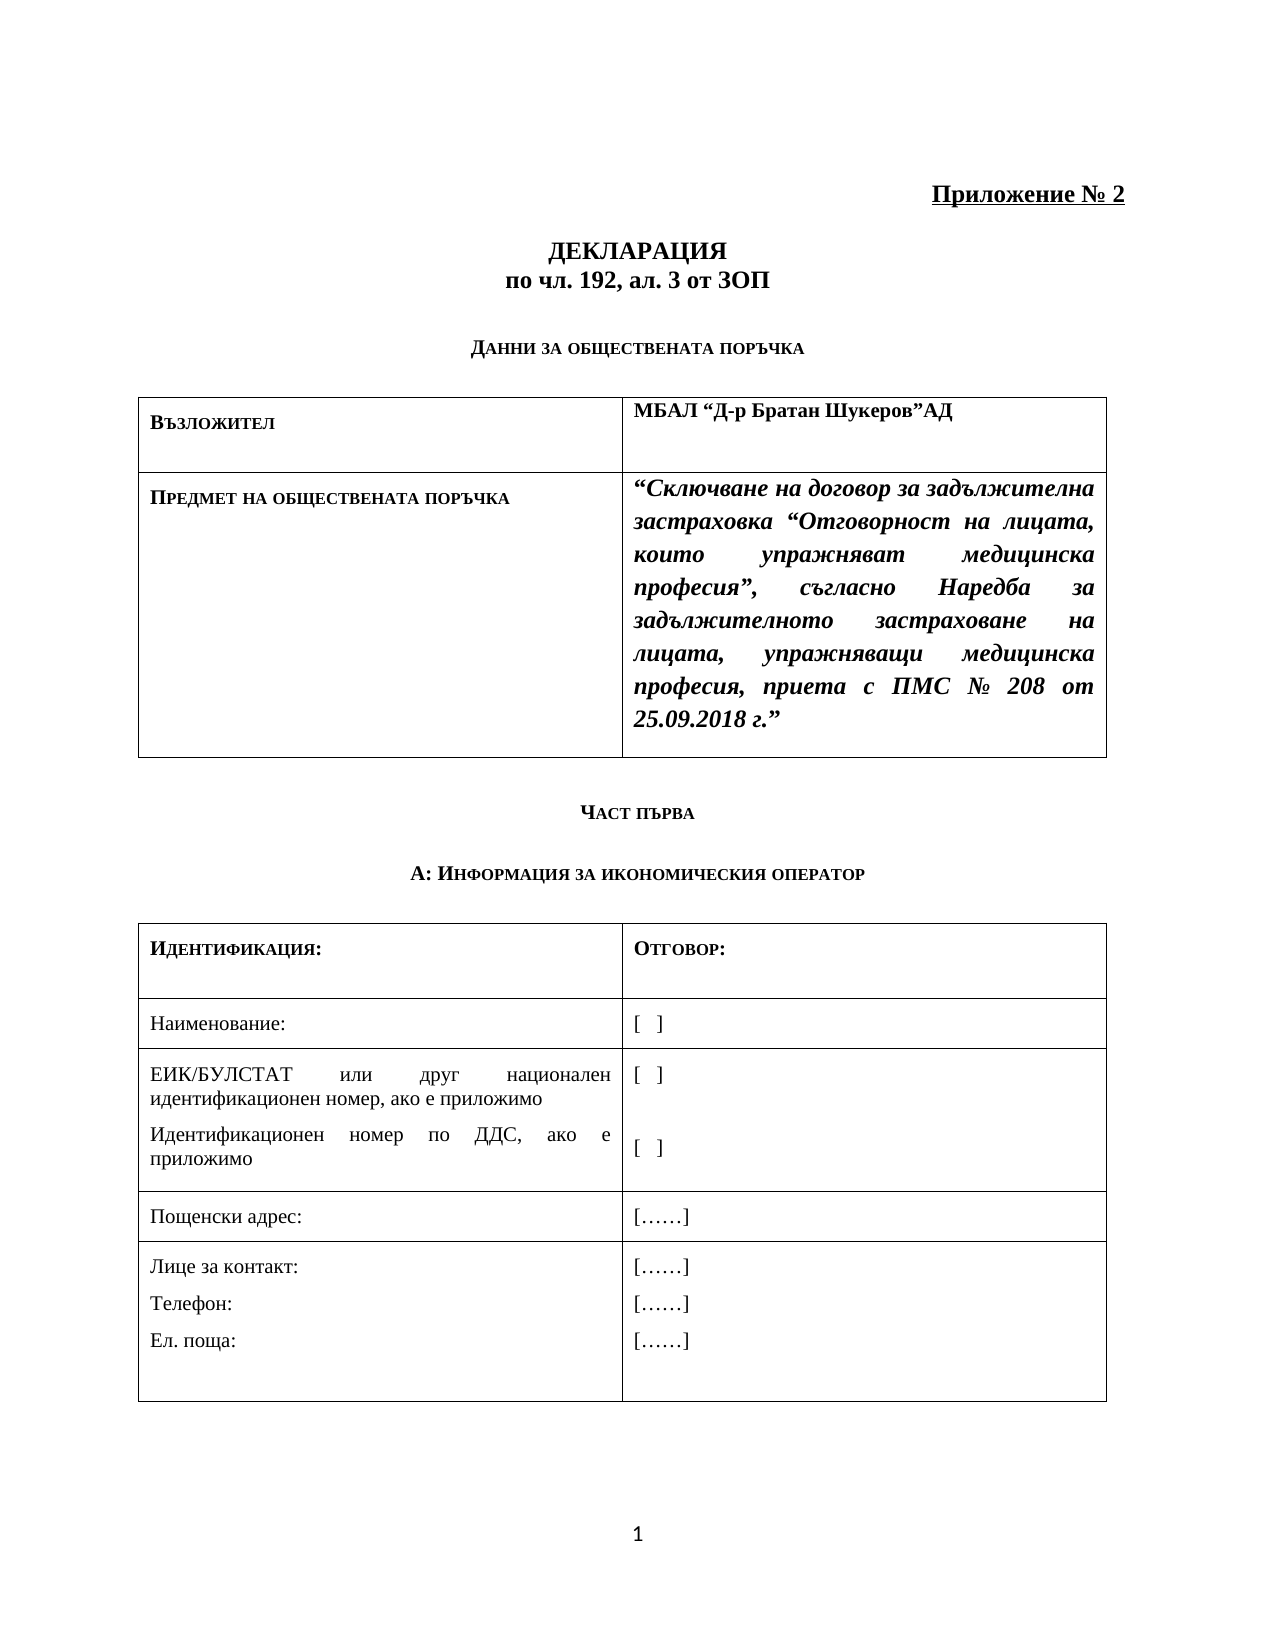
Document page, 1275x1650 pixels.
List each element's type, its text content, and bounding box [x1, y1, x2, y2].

table_header Идентификация: [139, 924, 622, 998]
text ДЕКЛАРАЦИЯ [150, 236, 1125, 265]
table_cell Пощенски адрес: [139, 1192, 622, 1241]
table_header Отговор: [623, 924, 1106, 998]
table_cell Предмет на обществената поръчка [139, 473, 622, 757]
table_cell [……] [……] [……] [623, 1242, 1106, 1401]
table_cell Наименование: [139, 999, 622, 1048]
table_cell [ ] [623, 999, 1106, 1048]
table_header Възложител [139, 398, 622, 472]
table_cell Лице за контакт: Телефон: Ел. поща: [139, 1242, 622, 1401]
title Данни за обществената поръчка [150, 335, 1125, 359]
text Приложение № 2 [150, 179, 1125, 207]
table_cell [……] [623, 1192, 1106, 1241]
table_header МБАЛ “Д-р Братан Шукеров”АД [623, 398, 1106, 472]
table_cell ЕИК/БУЛСТАТ или друг национален идентификационен номер, ако е приложимо Идентификационен номер по ДДС, ако е приложимо [139, 1049, 622, 1191]
text по чл. 192, ал. 3 от ЗОП [150, 265, 1125, 294]
table_cell “Сключване на договор за задължителна застраховка “Отговорност на лицата, които упражняват медицинска професия”, съгласно Наредба за задължителното застраховане на лицата, упражняващи медицинска професия, приета с ПМС № 208 от 25.09.2018 г.” [623, 473, 1106, 757]
table_cell [ ] [ ] [623, 1049, 1106, 1191]
title А: Информация за икономическия оператор [150, 861, 1125, 885]
title Част първа [150, 799, 1125, 824]
